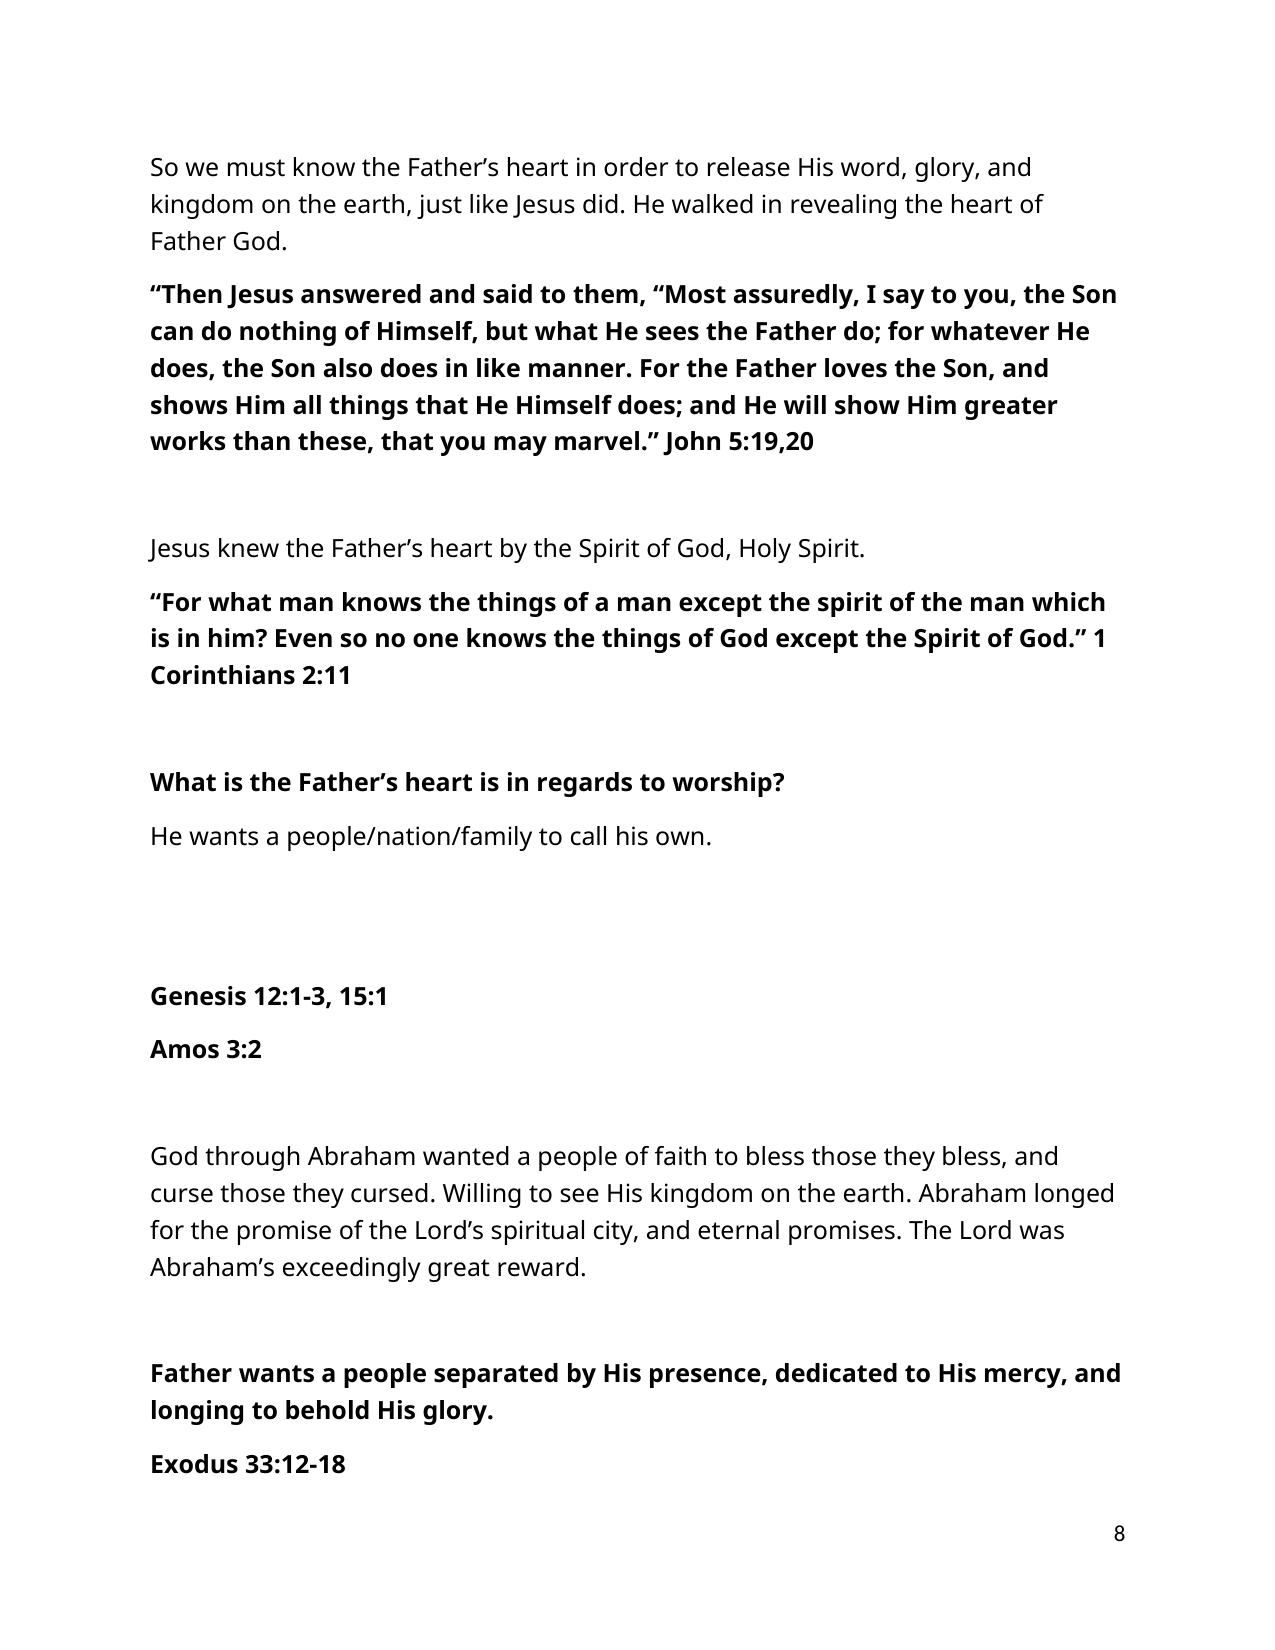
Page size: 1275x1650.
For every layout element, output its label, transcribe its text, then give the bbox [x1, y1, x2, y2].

text God through Abraham wanted a people of faith to bless those they bless, and curse those they cursed. Willing to see His kingdom on the earth. Abraham longed for the promise of the Lord’s spiritual city, and eternal promises. The Lord was Abraham’s exceedingly great reward. [150, 1139, 1125, 1283]
text What is the Father’s heart is in regards to worship? [150, 765, 1125, 799]
text Amos 3:2 [150, 1032, 1125, 1066]
text Exodus 33:12-18 [150, 1446, 1125, 1480]
text Genesis 12:1-3, 15:1 [150, 978, 1125, 1013]
text “For what man knows the things of a man except the spirit of the man which is in him? Even so no one knows the things of God except the Spirit of God.” 1 Corinthians 2:11 [150, 584, 1125, 692]
text So we must know the Father’s heart in order to release His word, glory, and kingdom on the earth, just like Jesus did. He walked in revealing the heart of Father God. [150, 150, 1125, 258]
text He wants a people/nation/family to call his own. [150, 818, 1125, 852]
text “Then Jesus answered and said to them, “Most assuredly, I say to you, the Son can do nothing of Himself, but what He sees the Father do; for whatever He does, the Son also does in like manner. For the Father loves the Son, and shows Him all things that He Himself does; and He will show Him greater works than these, that you may marvel.” John 5:19,20 [150, 277, 1125, 458]
text Jesus knew the Father’s heart by the Spirit of God, Holy Spirit. [150, 531, 1125, 565]
text Father wants a people separated by His presence, dedicated to His mercy, and longing to behold His glory. [150, 1356, 1125, 1427]
